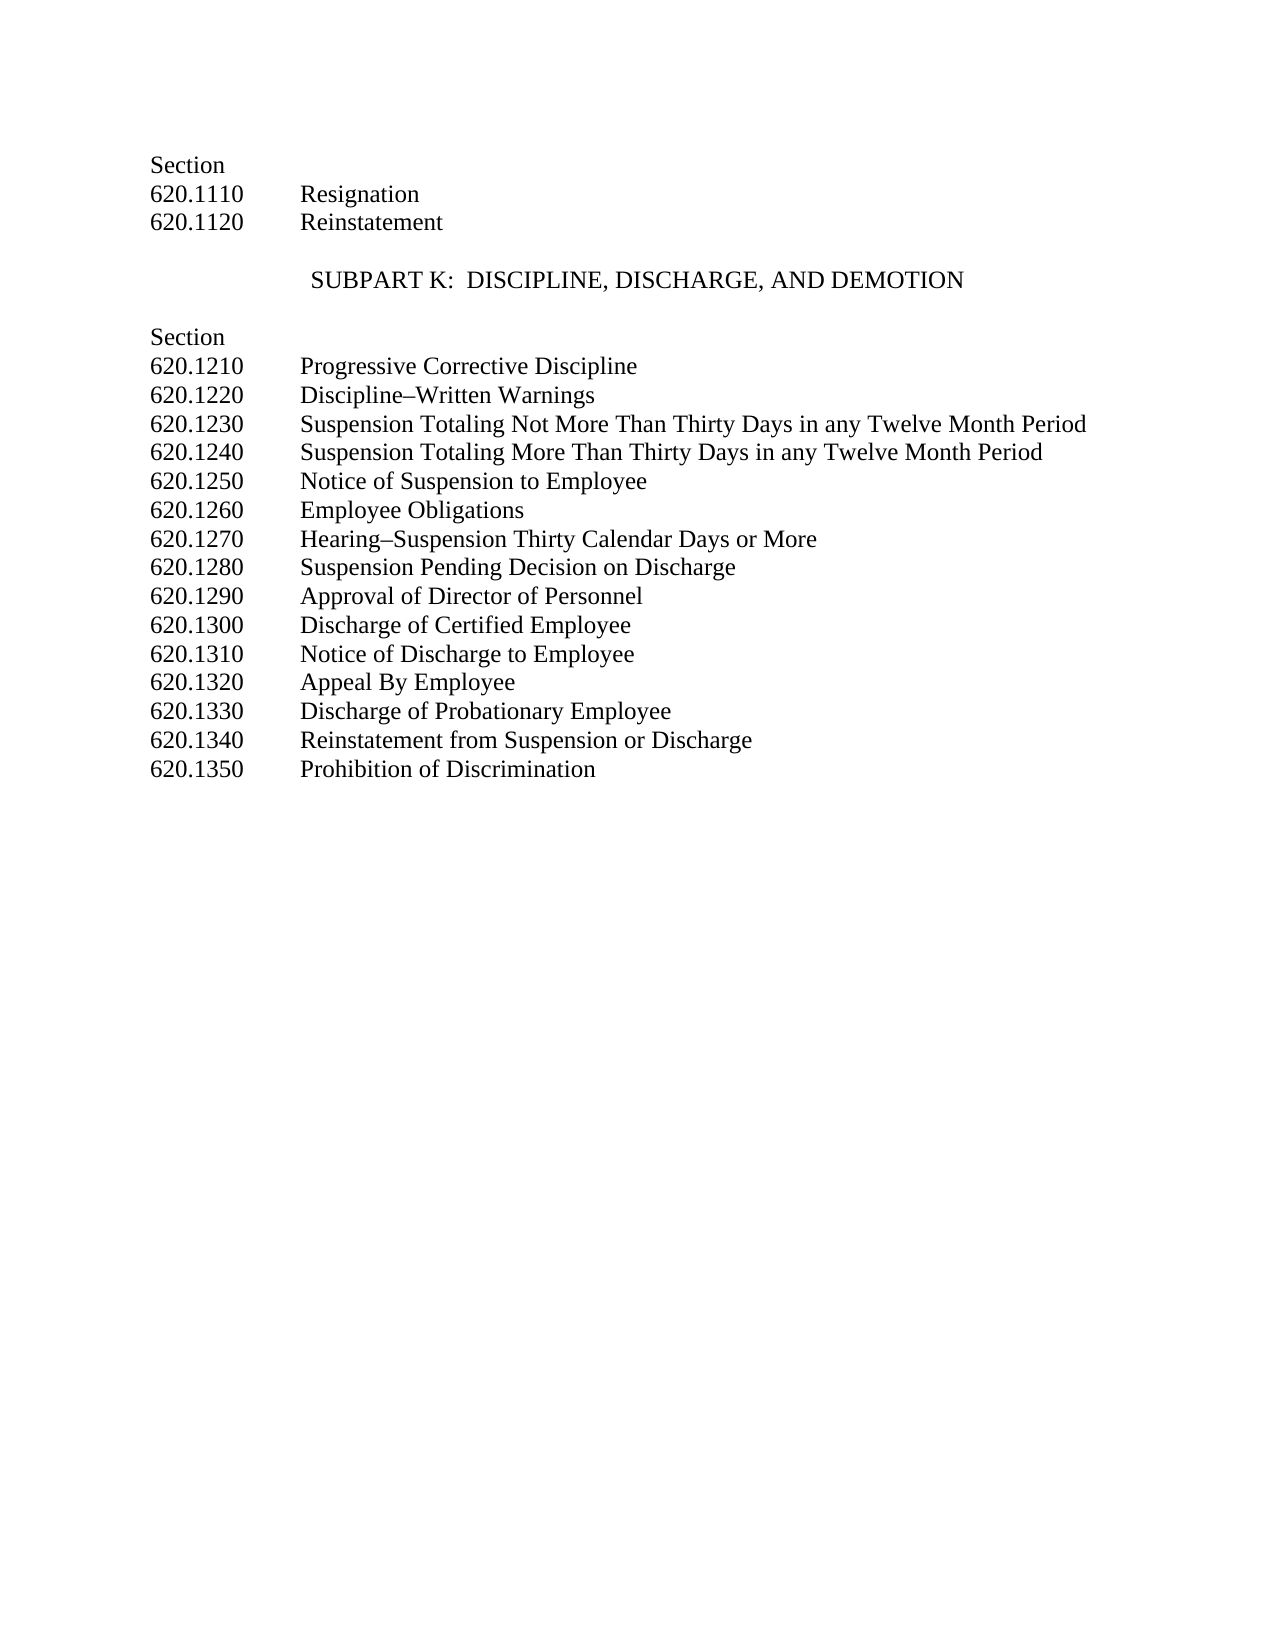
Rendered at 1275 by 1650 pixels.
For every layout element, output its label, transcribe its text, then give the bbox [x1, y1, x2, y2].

text 620.1290 Approval of Director of Personnel [150, 581, 1125, 610]
text 620.1110 Resignation [150, 179, 1125, 207]
text 620.1300 Discharge of Certified Employee [150, 610, 1125, 639]
text 620.1210 Progressive Corrective Discipline [150, 351, 1125, 380]
text 620.1260 Employee Obligations [150, 495, 1125, 524]
text 620.1280 Suspension Pending Decision on Discharge [150, 552, 1125, 581]
text 620.1250 Notice of Suspension to Employee [150, 466, 1125, 495]
text 620.1240 Suspension Totaling More Than Thirty Days in any Twelve Month Period [150, 437, 1125, 466]
text 620.1330 Discharge of Probationary Employee [150, 696, 1125, 725]
text SUBPART K: DISCIPLINE, DISCHARGE, AND DEMOTION [150, 265, 1125, 294]
text 620.1120 Reinstatement [150, 207, 1125, 236]
text 620.1220 Discipline–Written Warnings [150, 380, 1125, 409]
text 620.1270 Hearing–Suspension Thirty Calendar Days or More [150, 524, 1125, 552]
text 620.1350 Prohibition of Discrimination [150, 754, 1125, 782]
text Section [150, 322, 1125, 351]
text 620.1340 Reinstatement from Suspension or Discharge [150, 725, 1125, 754]
text 620.1310 Notice of Discharge to Employee [150, 639, 1125, 667]
text 620.1320 Appeal By Employee [150, 667, 1125, 696]
text Section [150, 150, 1125, 179]
text 620.1230 Suspension Totaling Not More Than Thirty Days in any Twelve Month Period [150, 409, 1125, 437]
